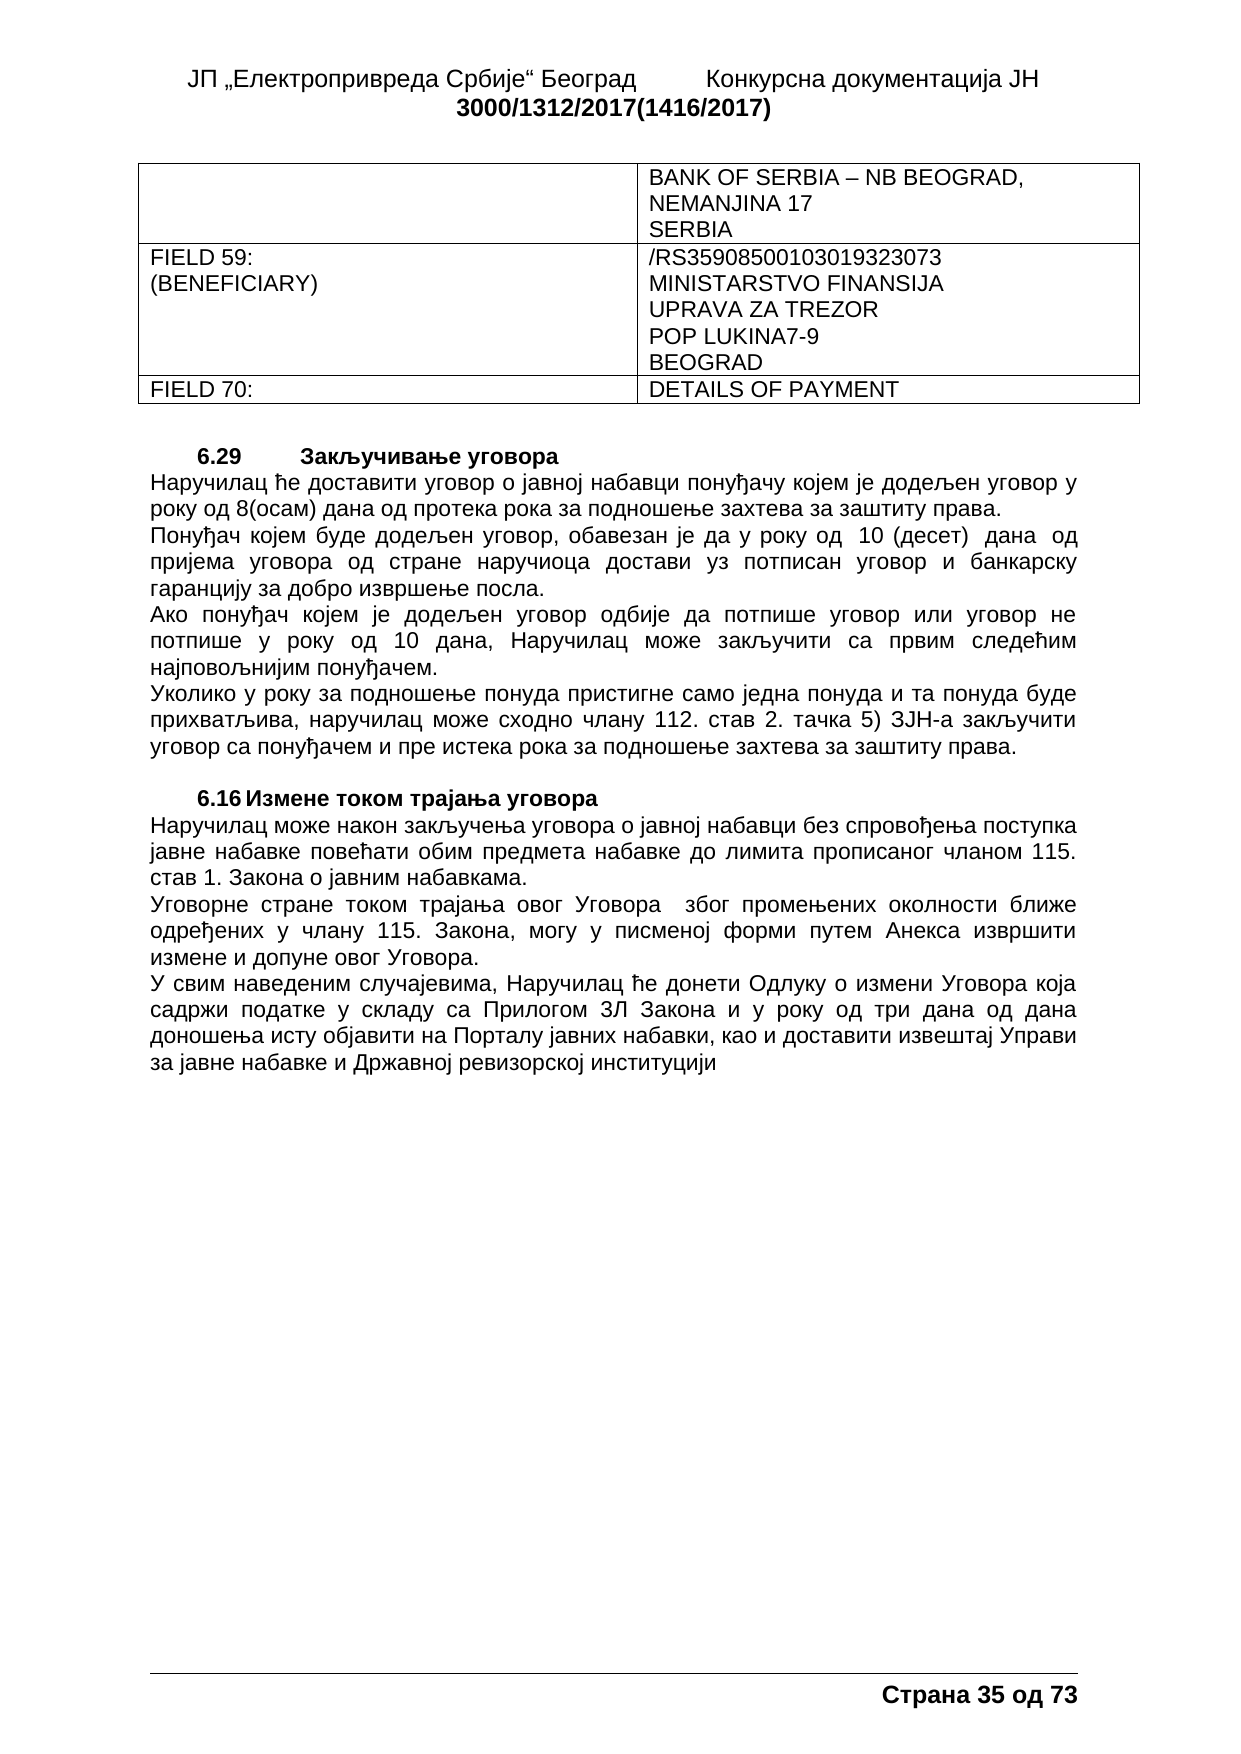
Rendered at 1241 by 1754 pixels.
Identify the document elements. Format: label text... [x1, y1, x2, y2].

text Уколико у року за подношење понуда пристигне само једна понуда и та понуда буде прихватљива, наручилац може сходно члану 112. став 2. тачка 5) ЗЈН-а закључити уговор са понуђачем и пре истека рока за подношење захтева за заштиту права. [150, 680, 1078, 759]
table_cell FIELD 70: [139, 376, 637, 403]
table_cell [139, 164, 637, 243]
text У свим наведеним случајевима, Наручилац ће донети Одлуку о измени Уговора која садржи податке у складу са Прилогом 3Л Закона и у року од три дана од дана доношења исту објавити на Порталу јавних набавки, као и доставити извештај Управи за јавне набавке и Државној ревизорској институцији [150, 970, 1078, 1075]
table_cell DETAILS OF PAYMENT [638, 376, 1139, 403]
text Ако понуђач којем је додељен уговор одбије да потпише уговор или уговор не потпише у року од 10 дана, Наручилац може закључити са првим следећим најповољнијим понуђачем. [150, 601, 1078, 680]
text Уговорне стране током трајања овог Уговора због промењених околности ближе одређених у члану 115. Закона, могу у писменој форми путем Анекса извршити измене и допуне овог Уговора. [150, 891, 1078, 970]
table_cell FIELD 59: (BENEFICIARY) [139, 244, 637, 375]
list Измене током трајања уговора [197, 785, 1078, 812]
text Понуђач којем буде додељен уговор, обавезан је да у року од 10 (десет) дана од пријема уговора од стране наручиоца достави уз потписан уговор и банкарску гаранцију за добро извршење посла. [150, 522, 1078, 601]
text Наручилац може након закључења уговора о јавној набавци без спровођења поступка јавне набавке повећати обим предмета набавке до лимита прописаног чланом 115. став 1. Закона о јавним набавкама. [150, 812, 1078, 891]
table_cell /RS35908500103019323073 MINISTARSTVO FINANSIJA UPRAVA ZA TREZOR POP LUKINA7-9 BEOGRAD [638, 244, 1139, 375]
list Закључивање уговора [197, 443, 1078, 469]
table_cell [638, 164, 1139, 243]
text Наручилац ће доставити уговор о јавној набавци понуђачу којем је додељен уговор у року од 8(осам) дана од протека рока за подношење захтева за заштиту права. [150, 469, 1078, 522]
